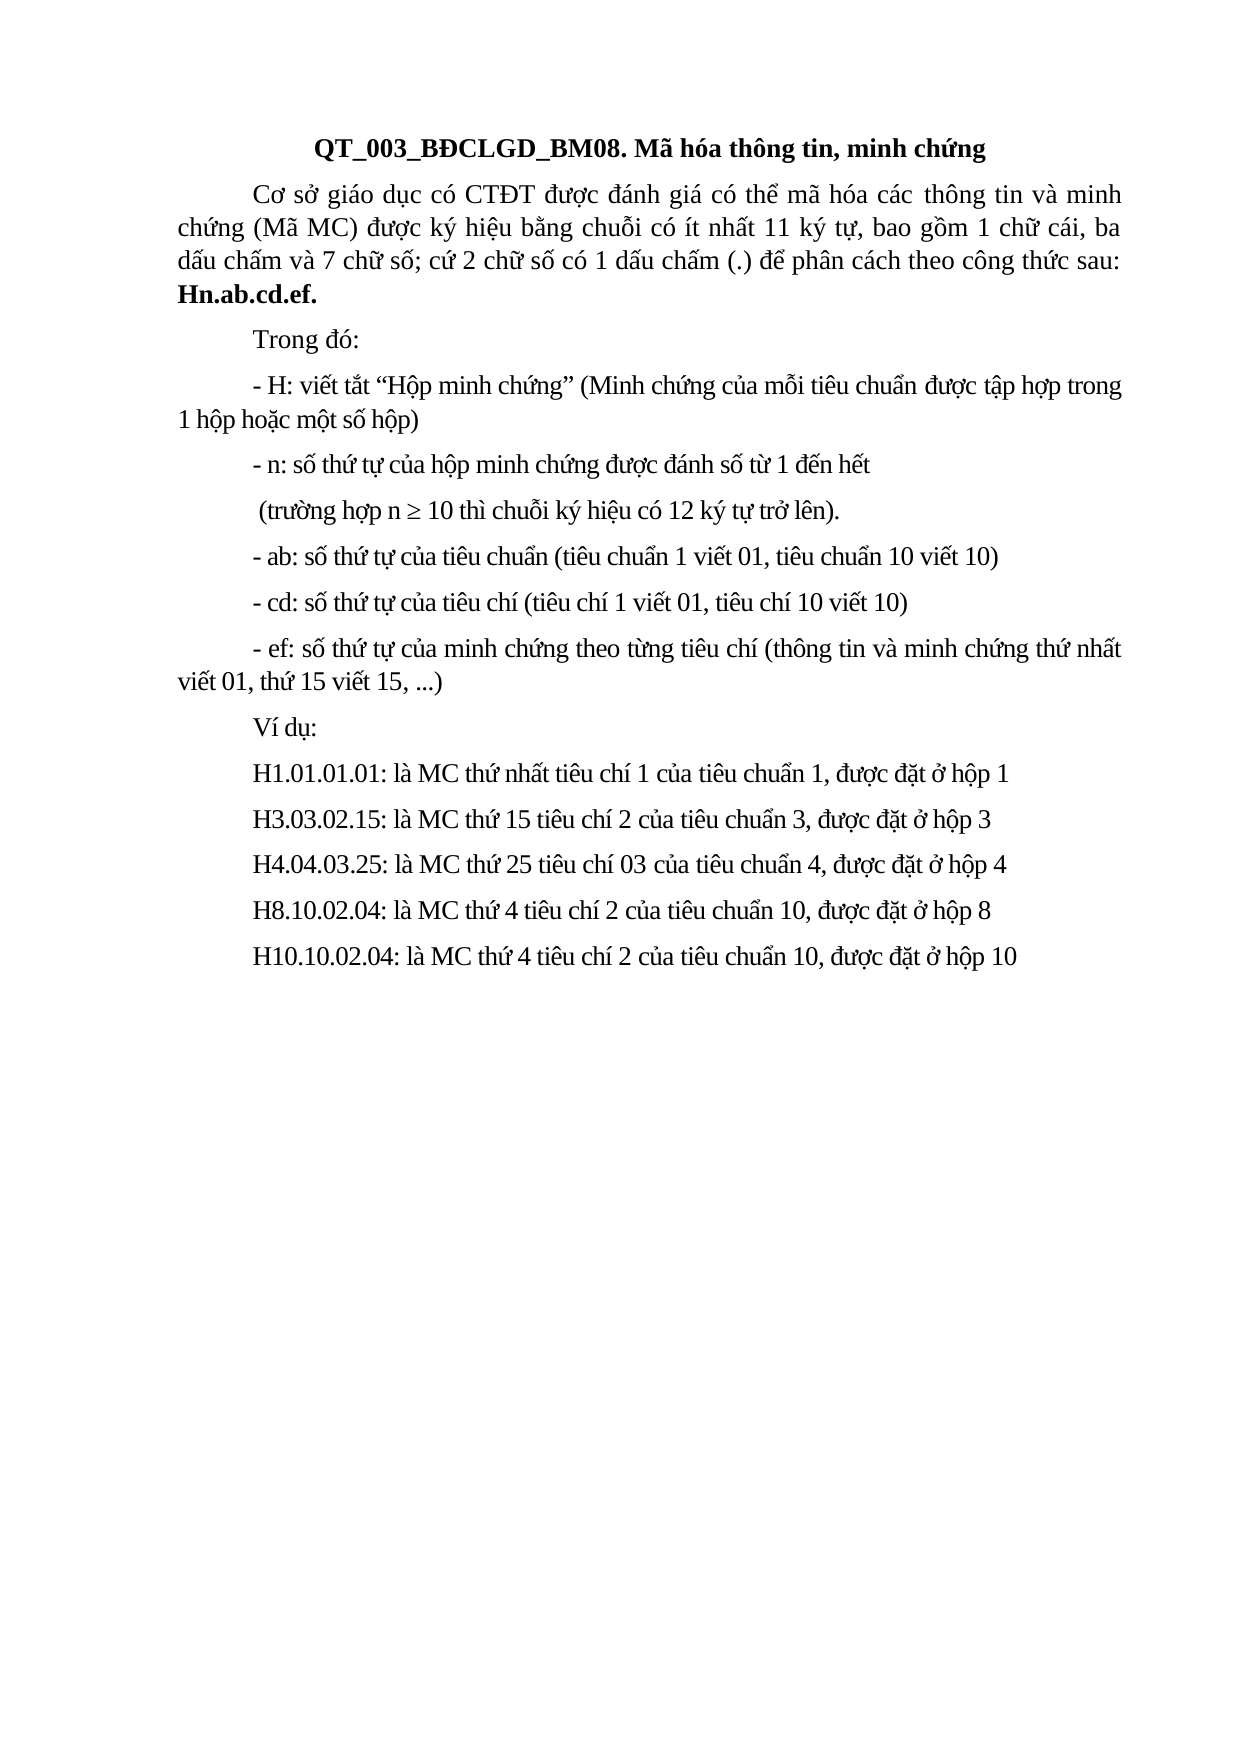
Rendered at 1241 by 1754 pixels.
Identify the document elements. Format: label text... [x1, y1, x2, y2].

text Trong đó: [177, 322, 1122, 356]
text H3.03.02.15: là MC thứ 15 tiêu chí 2 của tiêu chuẩn 3, được đặt ở hộp 3 [177, 801, 1122, 835]
text - cd: số thứ tự của tiêu chí (tiêu chí 1 viết 01, tiêu chí 10 viết 10) [177, 585, 1122, 618]
text H10.10.02.04: là MC thứ 4 tiêu chí 2 của tiêu chuẩn 10, được đặt ở hộp 10 [177, 939, 1122, 972]
text H4.04.03.25: là MC thứ 25 tiêu chí 03 của tiêu chuẩn 4, được đặt ở hộp 4 [177, 847, 1122, 881]
text - ab: số thứ tự của tiêu chuẩn (tiêu chuẩn 1 viết 01, tiêu chuẩn 10 viết 10) [177, 539, 1122, 572]
text (trường hợp n ≥ 10 thì chuỗi ký hiệu có 12 ký tự trở lên). [177, 493, 1122, 526]
text H1.01.01.01: là MC thứ nhất tiêu chí 1 của tiêu chuẩn 1, được đặt ở hộp 1 [177, 756, 1122, 789]
text - H: viết tắt “Hộp minh chứng” (Minh chứng của mỗi tiêu chuẩn được tập hợp trong 1 hộp hoặc một số hộp) [177, 368, 1122, 435]
text QT_003_BĐCLGD_BM08. Mã hóa thông tin, minh chứng [177, 131, 1122, 164]
text - n: số thứ tự của hộp minh chứng được đánh số từ 1 đến hết [177, 447, 1122, 481]
text Ví dụ: [177, 710, 1122, 743]
text Cơ sở giáo dục có CTĐT được đánh giá có thể mã hóa các thông tin và minh chứng (Mã MC) được ký hiệu bằng chuỗi có ít nhất 11 ký tự, bao gồm 1 chữ cái, ba dấu chấm và 7 chữ số; cứ 2 chữ số có 1 dấu chấm (.) để phân cách theo công thức sau: Hn.ab.cd.ef. [177, 176, 1122, 310]
text - ef: số thứ tự của minh chứng theo từng tiêu chí (thông tin và minh chứng thứ nhất viết 01, thứ 15 viết 15, ...) [177, 631, 1122, 697]
text H8.10.02.04: là MC thứ 4 tiêu chí 2 của tiêu chuẩn 10, được đặt ở hộp 8 [177, 893, 1122, 926]
